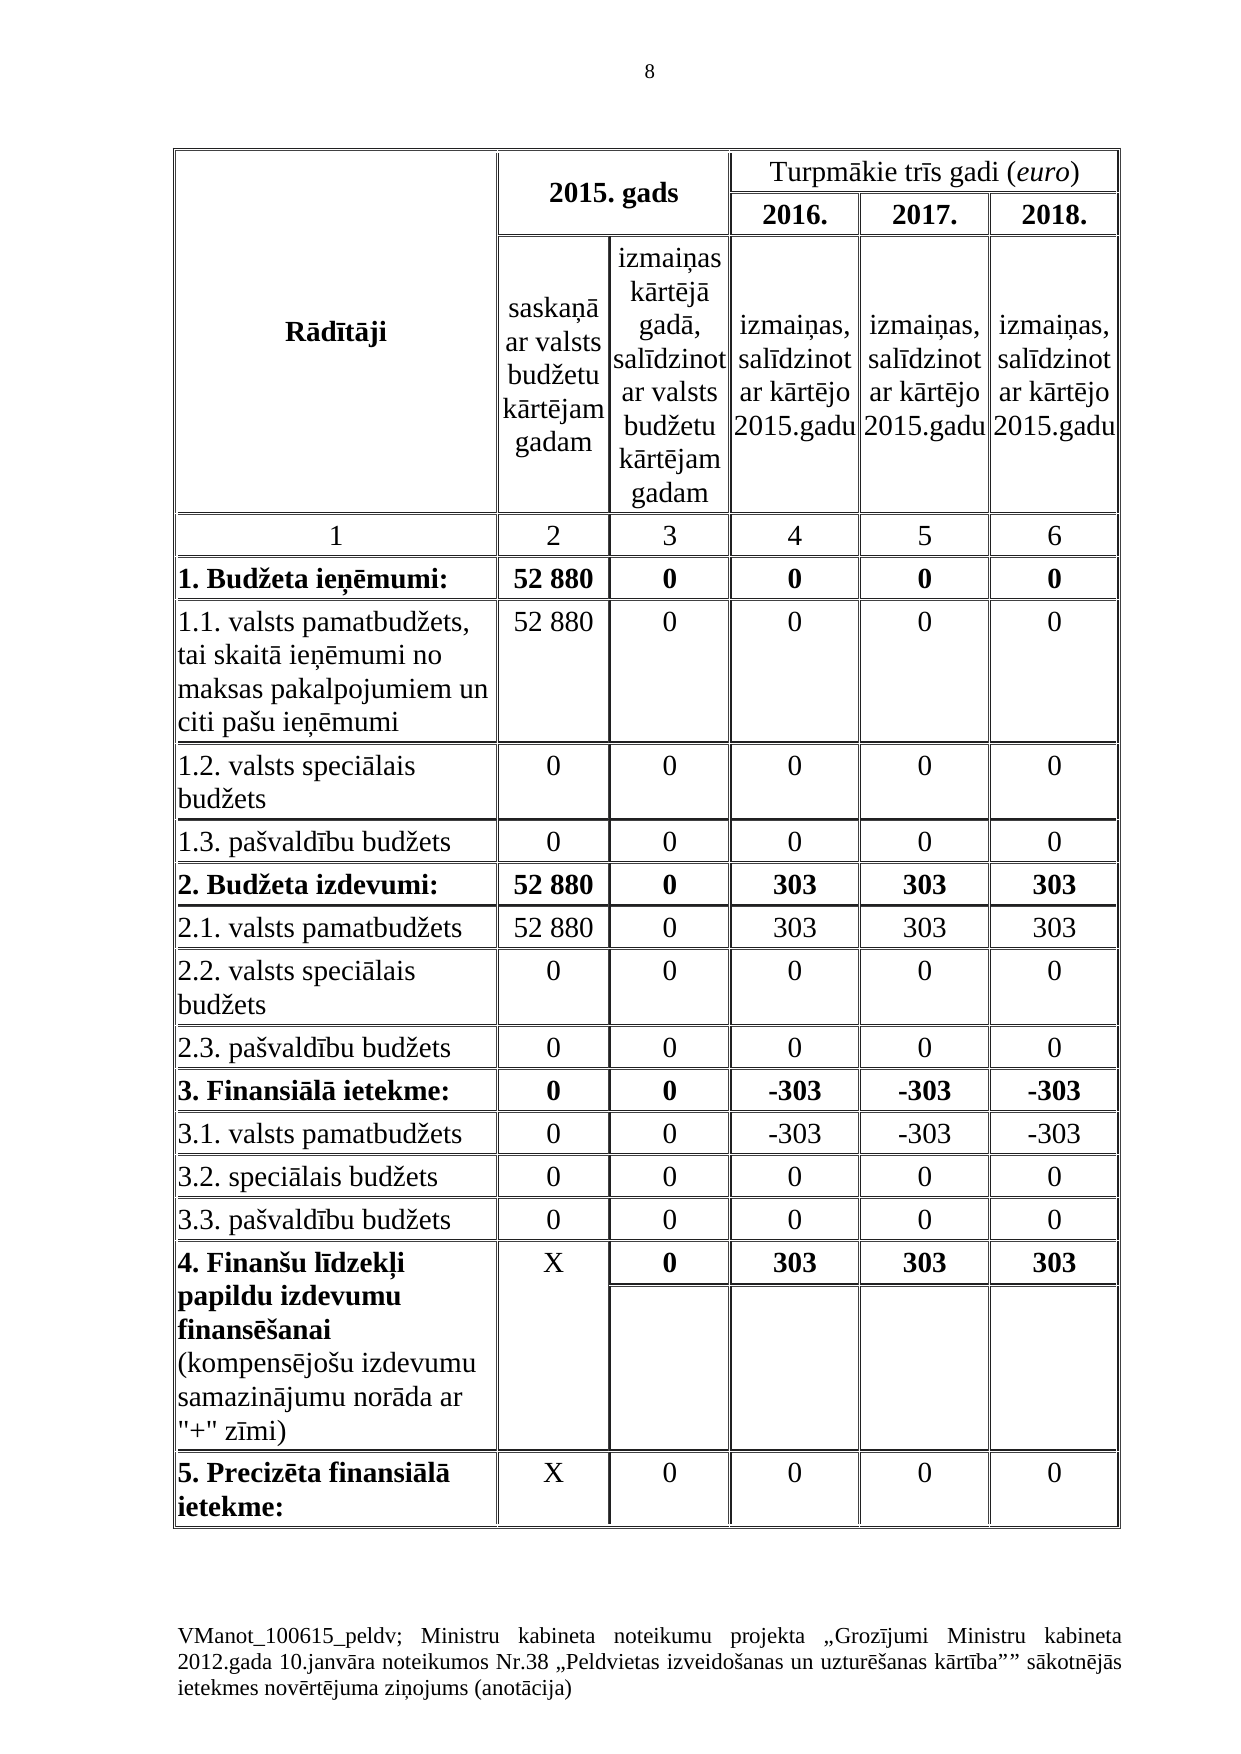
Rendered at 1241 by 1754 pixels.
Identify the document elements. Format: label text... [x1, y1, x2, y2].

table_cell 303 [861, 864, 988, 904]
table_cell 0 [611, 1027, 728, 1066]
table_cell 0 [611, 745, 728, 818]
table_cell 0 [732, 601, 858, 741]
table_cell 0 [861, 1027, 988, 1066]
table_cell izmaiņas kārtējā gadā, salīdzinot ar valsts budžetu kārtējam gadam [611, 237, 728, 512]
table_cell 0 [499, 1070, 608, 1109]
table_cell 5 [861, 515, 988, 554]
table_cell 0 [990, 947, 1119, 1023]
table_cell 0 [611, 558, 728, 598]
table_cell 0 [991, 1024, 1118, 1066]
table_cell 0 [990, 598, 1119, 741]
table_cell 1. Budžeta ieņēmumi: [176, 555, 496, 598]
table_cell 0 [861, 745, 988, 818]
table_cell 0 [861, 601, 988, 741]
table_cell 52 880 [499, 864, 608, 904]
table_cell 303 [732, 864, 858, 904]
table_cell 0 [732, 558, 858, 598]
table_cell 3 [611, 515, 728, 554]
table_cell 3.1. valsts pamatbudžets [176, 1110, 496, 1152]
table_cell 2015. gads [498, 149, 730, 234]
table_cell izmaiņas, salīdzinot ar kārtējo 2015.gadu [732, 237, 858, 512]
table_cell 0 [732, 1199, 858, 1238]
table_cell -303 [861, 1070, 988, 1109]
table_cell [861, 1287, 988, 1449]
table_cell saskaņā ar valsts budžetu kārtējam gadam [499, 237, 608, 512]
table_cell 0 [860, 1453, 989, 1526]
table_cell 0 [611, 1156, 728, 1196]
table_cell 0 [611, 1070, 728, 1109]
table_cell 0 [990, 1449, 1118, 1526]
table_cell 2016. [732, 194, 858, 234]
table_cell [611, 1287, 728, 1449]
table_cell 0 [499, 950, 608, 1023]
table_cell -303 [991, 1110, 1118, 1152]
table_cell -303 [732, 1113, 858, 1152]
table_cell 0 [499, 821, 608, 861]
table_cell 1 [174, 512, 497, 554]
table_cell 303 [861, 1242, 988, 1283]
table_cell 0 [499, 745, 608, 818]
table_cell [732, 1287, 858, 1449]
table_cell 4. Finanšu līdzekļi papildu izdevumu finansēšanai (kompensējošu izdevumu samazinājumu norāda ar "+" zīmi) [176, 1239, 496, 1449]
table_cell 2.2. valsts speciālais budžets [174, 947, 497, 1023]
table_cell 52 880 [499, 907, 608, 947]
table_cell izmaiņas, salīdzinot ar kārtējo 2015.gadu [990, 234, 1119, 512]
table_cell 0 [732, 950, 858, 1023]
table_cell 0 [611, 907, 728, 947]
table_cell 0 [611, 821, 728, 861]
table_cell 1.3. pašvaldību budžets [174, 818, 496, 861]
table_cell 52 880 [499, 558, 608, 598]
table_cell 0 [991, 741, 1118, 818]
table_cell 303 [732, 907, 858, 947]
table_cell 0 [611, 601, 728, 741]
table_cell -303 [732, 1070, 858, 1109]
table_cell 0 [990, 1196, 1119, 1238]
table_cell 303 [861, 907, 988, 947]
table_cell 2. Budžeta izdevumi: [174, 861, 497, 904]
table_cell 303 [732, 1242, 858, 1283]
table_cell 3.3. pašvaldību budžets [174, 1196, 497, 1238]
table_cell 6 [990, 512, 1119, 554]
table_cell 0 [861, 1199, 988, 1238]
table_cell 303 [991, 904, 1117, 947]
table_cell 0 [991, 1153, 1118, 1196]
table_cell X [498, 1453, 609, 1526]
table_cell 0 [732, 745, 858, 818]
table_cell 0 [861, 558, 988, 598]
table_cell 0 [499, 1027, 608, 1066]
table_cell 0 [611, 1199, 728, 1238]
table_cell 0 [499, 1199, 608, 1238]
table_cell 0 [499, 1113, 608, 1152]
table_cell -303 [991, 1066, 1118, 1109]
table_cell izmaiņas, salīdzinot ar kārtējo 2015.gadu [861, 237, 988, 512]
table_cell 5. Precizēta finansiālā ietekme: [176, 1449, 497, 1526]
table_cell 0 [732, 1156, 858, 1196]
table_cell [991, 1283, 1118, 1449]
table_cell 0 [611, 950, 728, 1023]
table_cell Turpmākie trīs gadi (euro) [730, 151, 1117, 191]
table_cell 303 [991, 1239, 1118, 1283]
table_cell 0 [611, 1113, 728, 1152]
table_cell 0 [730, 1453, 860, 1526]
table_cell 2.3. pašvaldību budžets [176, 1024, 496, 1066]
table_cell Rādītāji [176, 151, 497, 512]
table_cell 2 [499, 515, 608, 554]
table_cell 2017. [861, 194, 988, 234]
table_cell X [499, 1242, 608, 1449]
table_cell 0 [861, 950, 988, 1023]
table_cell -303 [861, 1113, 988, 1152]
table_cell 0 [991, 818, 1119, 861]
table_cell 1.1. valsts pamatbudžets, tai skaitā ieņēmumi no maksas pakalpojumiem un citi pašu ieņēmumi [174, 598, 497, 741]
table_cell 0 [611, 864, 728, 904]
table_cell 0 [732, 821, 858, 861]
table_cell 303 [990, 861, 1119, 904]
table_cell 4 [732, 515, 858, 554]
table_cell 1.2. valsts speciālais budžets [176, 741, 496, 818]
table_cell 2018. [990, 191, 1119, 234]
table_cell 0 [611, 1242, 728, 1283]
table_cell 3. Finansiālā ietekme: [176, 1066, 496, 1109]
table_cell 0 [609, 1449, 730, 1526]
table_cell 0 [991, 555, 1118, 598]
table_cell 0 [499, 1156, 608, 1196]
table_cell 3.2. speciālais budžets [176, 1153, 496, 1196]
table_cell 0 [861, 821, 988, 861]
table_cell 52 880 [499, 601, 608, 741]
table_cell 0 [732, 1027, 858, 1066]
table_cell 2.1. valsts pamatbudžets [176, 904, 496, 947]
table_cell 0 [861, 1156, 988, 1196]
